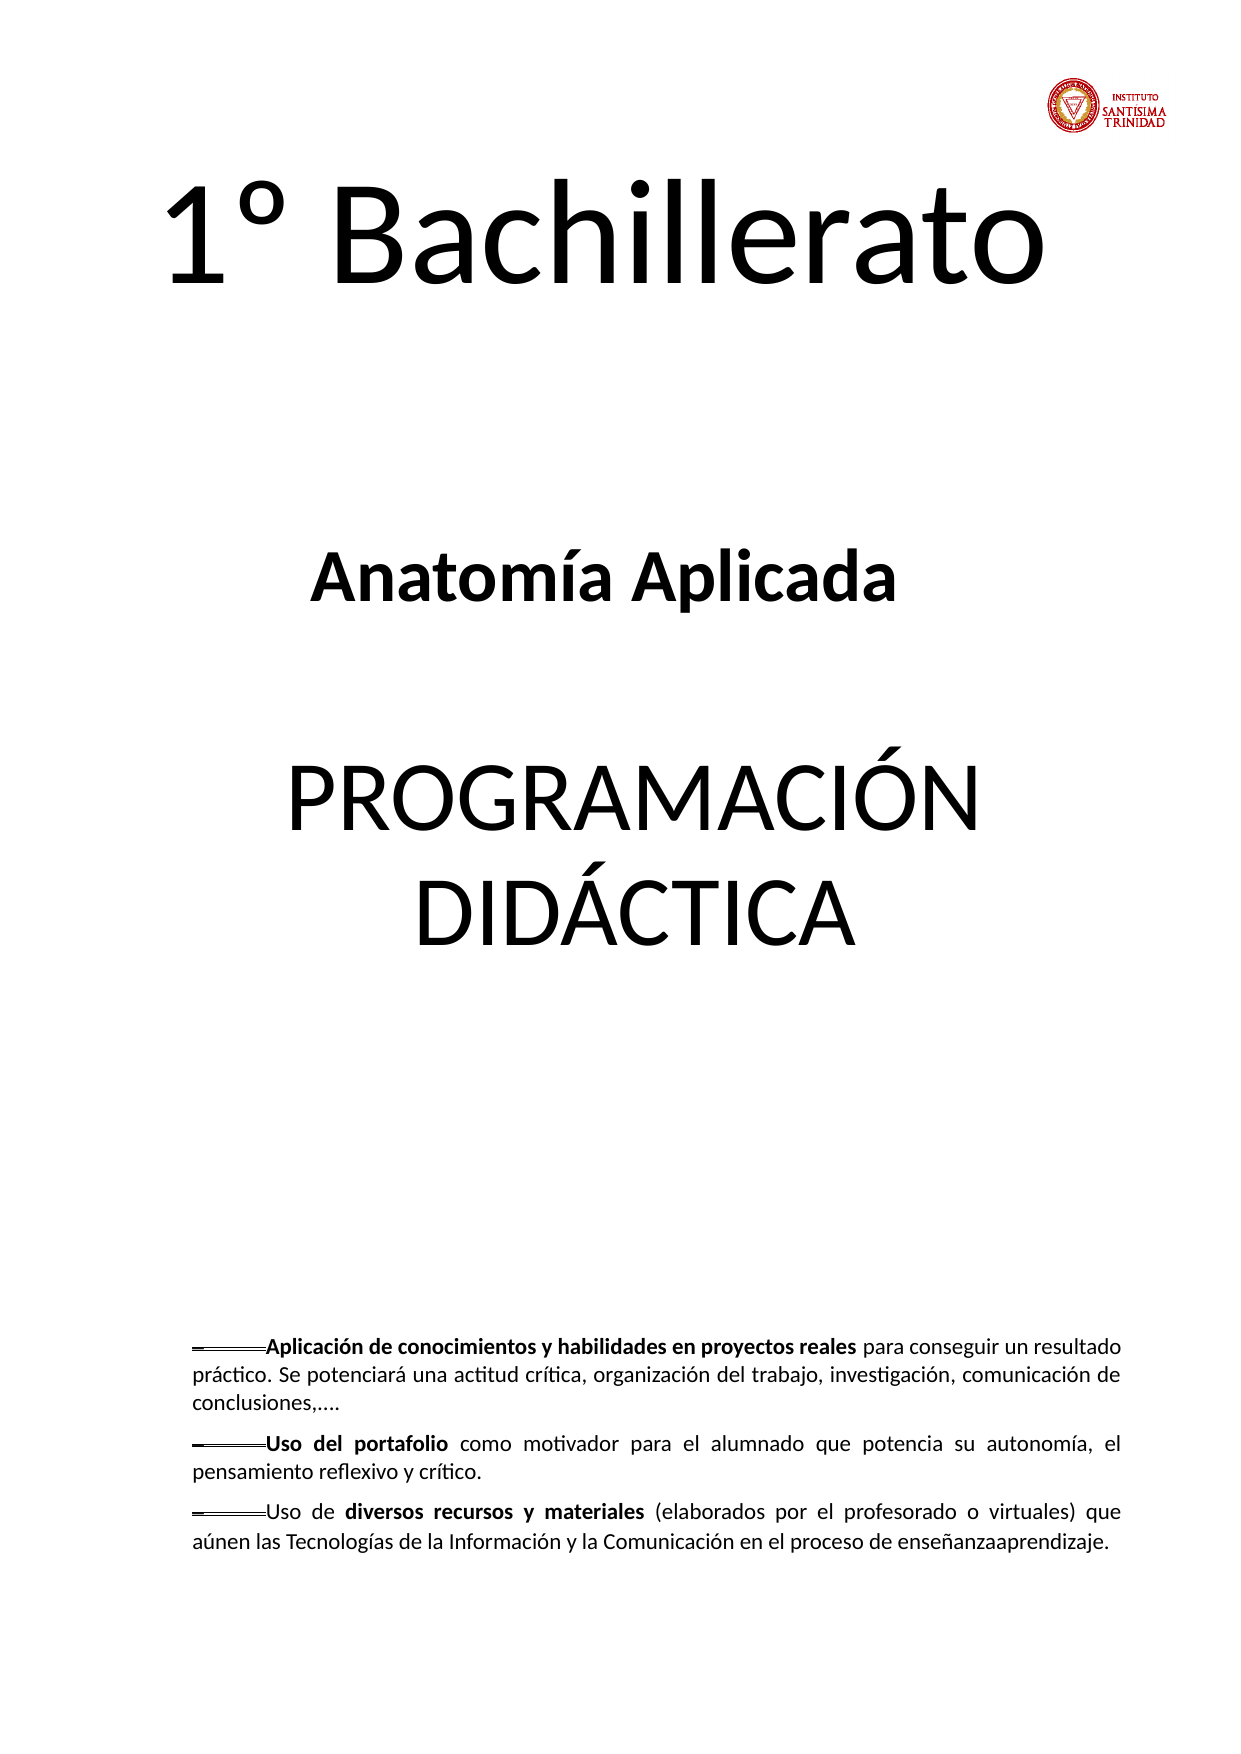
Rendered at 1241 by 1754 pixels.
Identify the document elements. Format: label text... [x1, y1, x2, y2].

list Uso del portafolio como motivador para el alumnado que potencia su autonomía, el pensamiento reflexivo y crítico. [192, 1429, 1122, 1485]
list Uso de diversos recursos y materiales (elaborados por el profesorado o virtuales) que aúnen las Tecnologías de la Información y la Comunicación en el proceso de enseñanzaaprendizaje. [192, 1497, 1122, 1556]
list Aplicación de conocimientos y habilidades en proyectos reales para conseguir un resultado práctico. Se potenciará una actitud crítica, organización del trabajo, investigación, comunicación de conclusiones,.... [192, 1332, 1122, 1416]
picture [1031, 69, 1182, 148]
